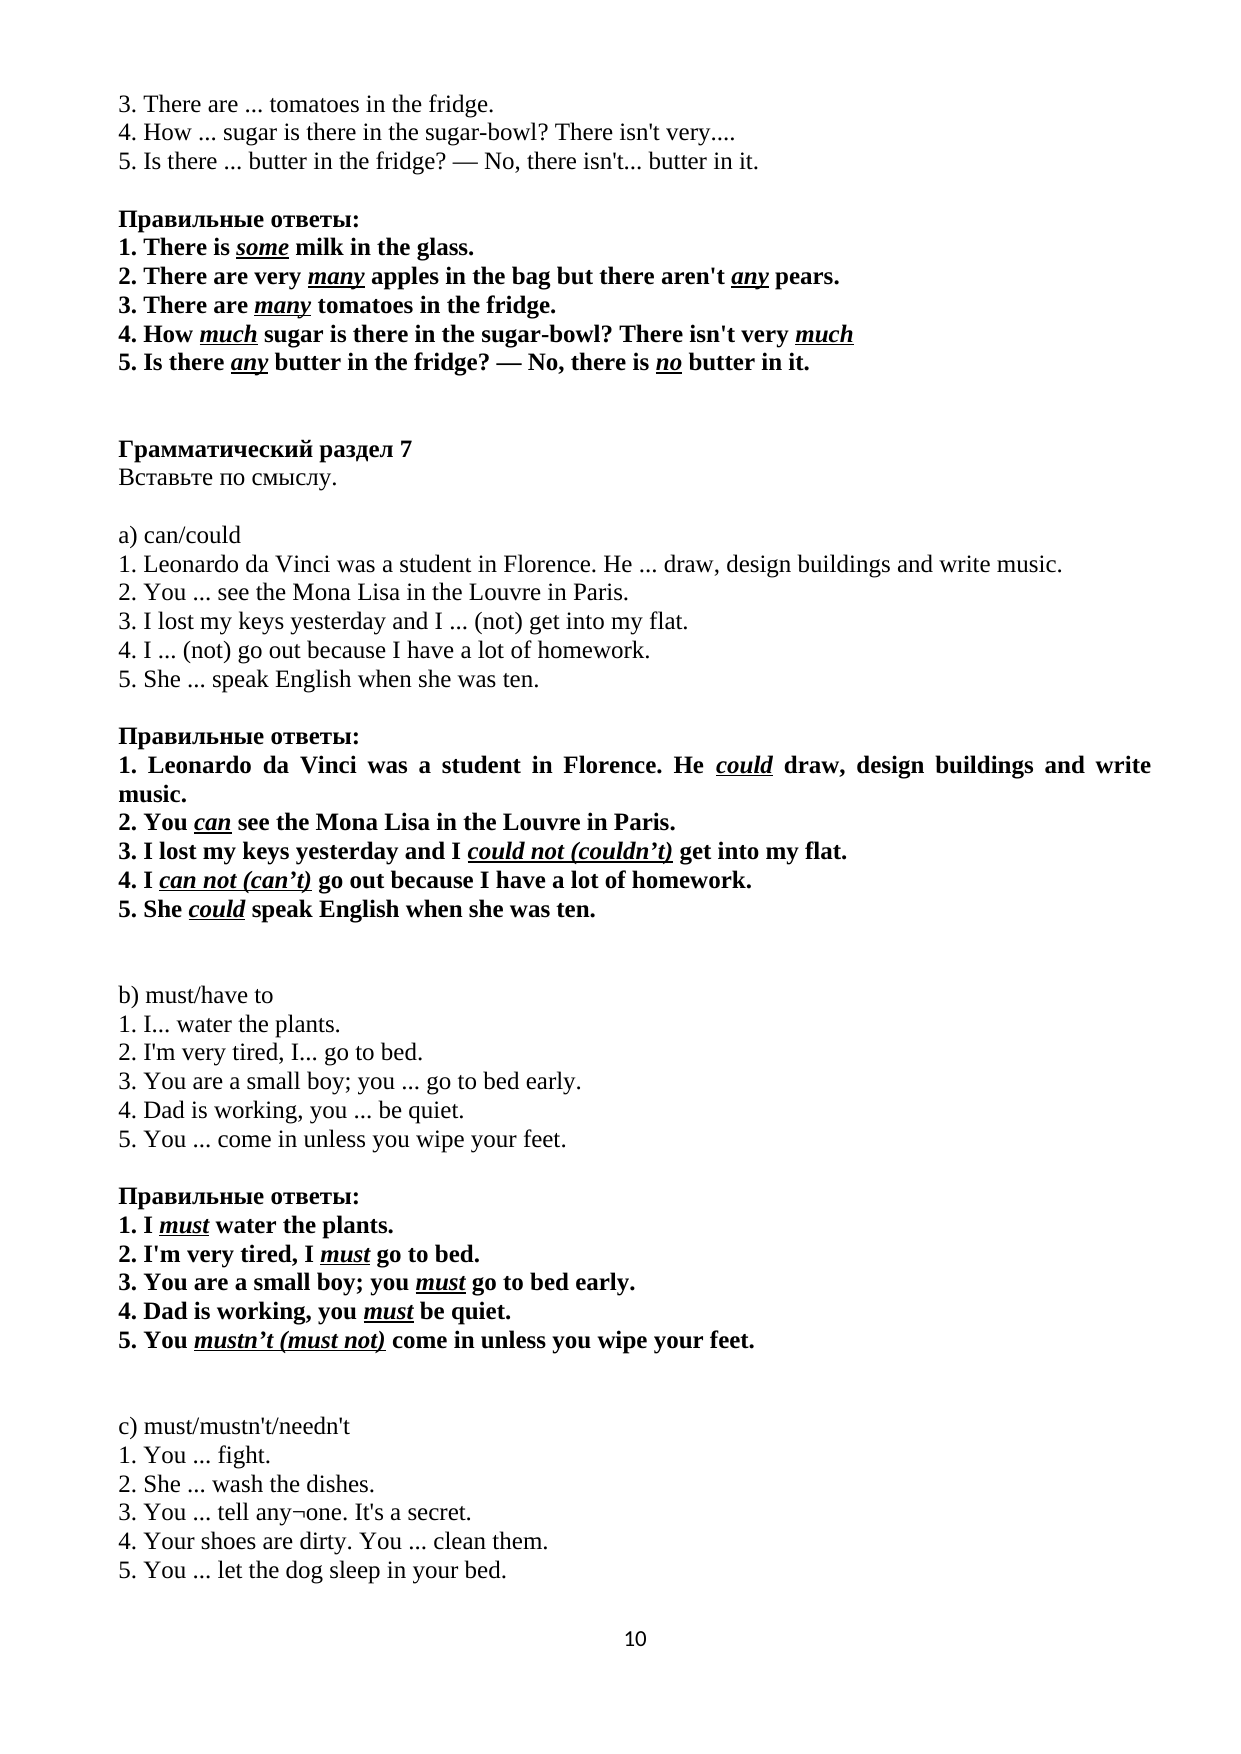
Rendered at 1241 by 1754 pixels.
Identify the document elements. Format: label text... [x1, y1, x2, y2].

text 2. I'm very tired, I... go to bed. [118, 1037, 1152, 1066]
text 3. I lost my keys yesterday and I could not (couldn’t) get into my flat. [118, 836, 1152, 865]
text 3. There are many tomatoes in the fridge. [118, 290, 1152, 319]
text 1. There is some milk in the glass. [118, 232, 1152, 261]
text 5. You mustn’t (must not) come in unless you wipe your feet. [118, 1325, 1152, 1354]
text 4. How much sugar is there in the sugar-bowl? There isn't very much [118, 319, 1152, 347]
text 2. You ... see the Monа Lisa in the Louvre in Paris. [118, 577, 1152, 606]
text 4. Your shoes are dirty. You ... clean them. [118, 1526, 1152, 1555]
text Правильные ответы: [118, 1181, 1152, 1210]
text b) must/have to [118, 980, 1152, 1009]
text 5. You ... let the dog sleep in your bed. [118, 1555, 1152, 1584]
text 5. You ... come in unless you wipe your feet. [118, 1124, 1152, 1152]
text 2. I'm very tired, I must go to bed. [118, 1239, 1152, 1267]
text 4. I can not (can’t) go out because I have a lot of homework. [118, 865, 1152, 894]
text 3. You are a small boy; you must go to bed early. [118, 1267, 1152, 1296]
text 2. She ... wash the dishes. [118, 1469, 1152, 1497]
text 5. Is there any butter in the fridge? — No, there is no butter in it. [118, 347, 1152, 376]
text Правильные ответы: [118, 721, 1152, 750]
text Грамматический раздел 7 [118, 434, 1152, 462]
text 2. There are very many apples in the bag but there aren't any pears. [118, 261, 1152, 290]
text Вставьте по смыслу. [118, 462, 1152, 491]
text 3. There are ... tomatoes in the fridge. [118, 89, 1152, 117]
text 1. I... water the plants. [118, 1009, 1152, 1037]
text 1. Leonardo da Vinci was a student in Florence. He could draw, design buildings and write music. [118, 750, 1152, 807]
text 3. You ... tell any¬one. It's a secret. [118, 1497, 1152, 1526]
text 3. You are a small boy; you ... go to bed early. [118, 1066, 1152, 1095]
text 4. Dad is working, you must be quiet. [118, 1296, 1152, 1325]
text 2. You can see the Mona Lisa in the Louvre in Paris. [118, 807, 1152, 836]
text 4. Dad is working, you ... be quiet. [118, 1095, 1152, 1124]
text a) can/could [118, 520, 1152, 549]
text 5. She ... speak English when she was ten. [118, 664, 1152, 692]
text 1. I must water the plants. [118, 1210, 1152, 1239]
text 1. Leonardo da Vinci was a student in Florence. He ... draw, design buildings and write music. [118, 549, 1152, 577]
text 4. I ... (not) go out because I have a lot of homework. [118, 635, 1152, 664]
text c) must/mustn't/needn't [118, 1411, 1152, 1440]
text 5. Is there ... butter in the fridge? — No, there isn't... butter in it. [118, 146, 1152, 175]
text 1. You ... fight. [118, 1440, 1152, 1469]
text 3. I lost my keys yesterday and I ... (not) get into my flat. [118, 606, 1152, 635]
text 4. How ... sugar is there in the sugar-bowl? There isn't very.... [118, 117, 1152, 146]
text 5. She could speak English when she was ten. [118, 894, 1152, 922]
text Правильные ответы: [118, 204, 1152, 232]
